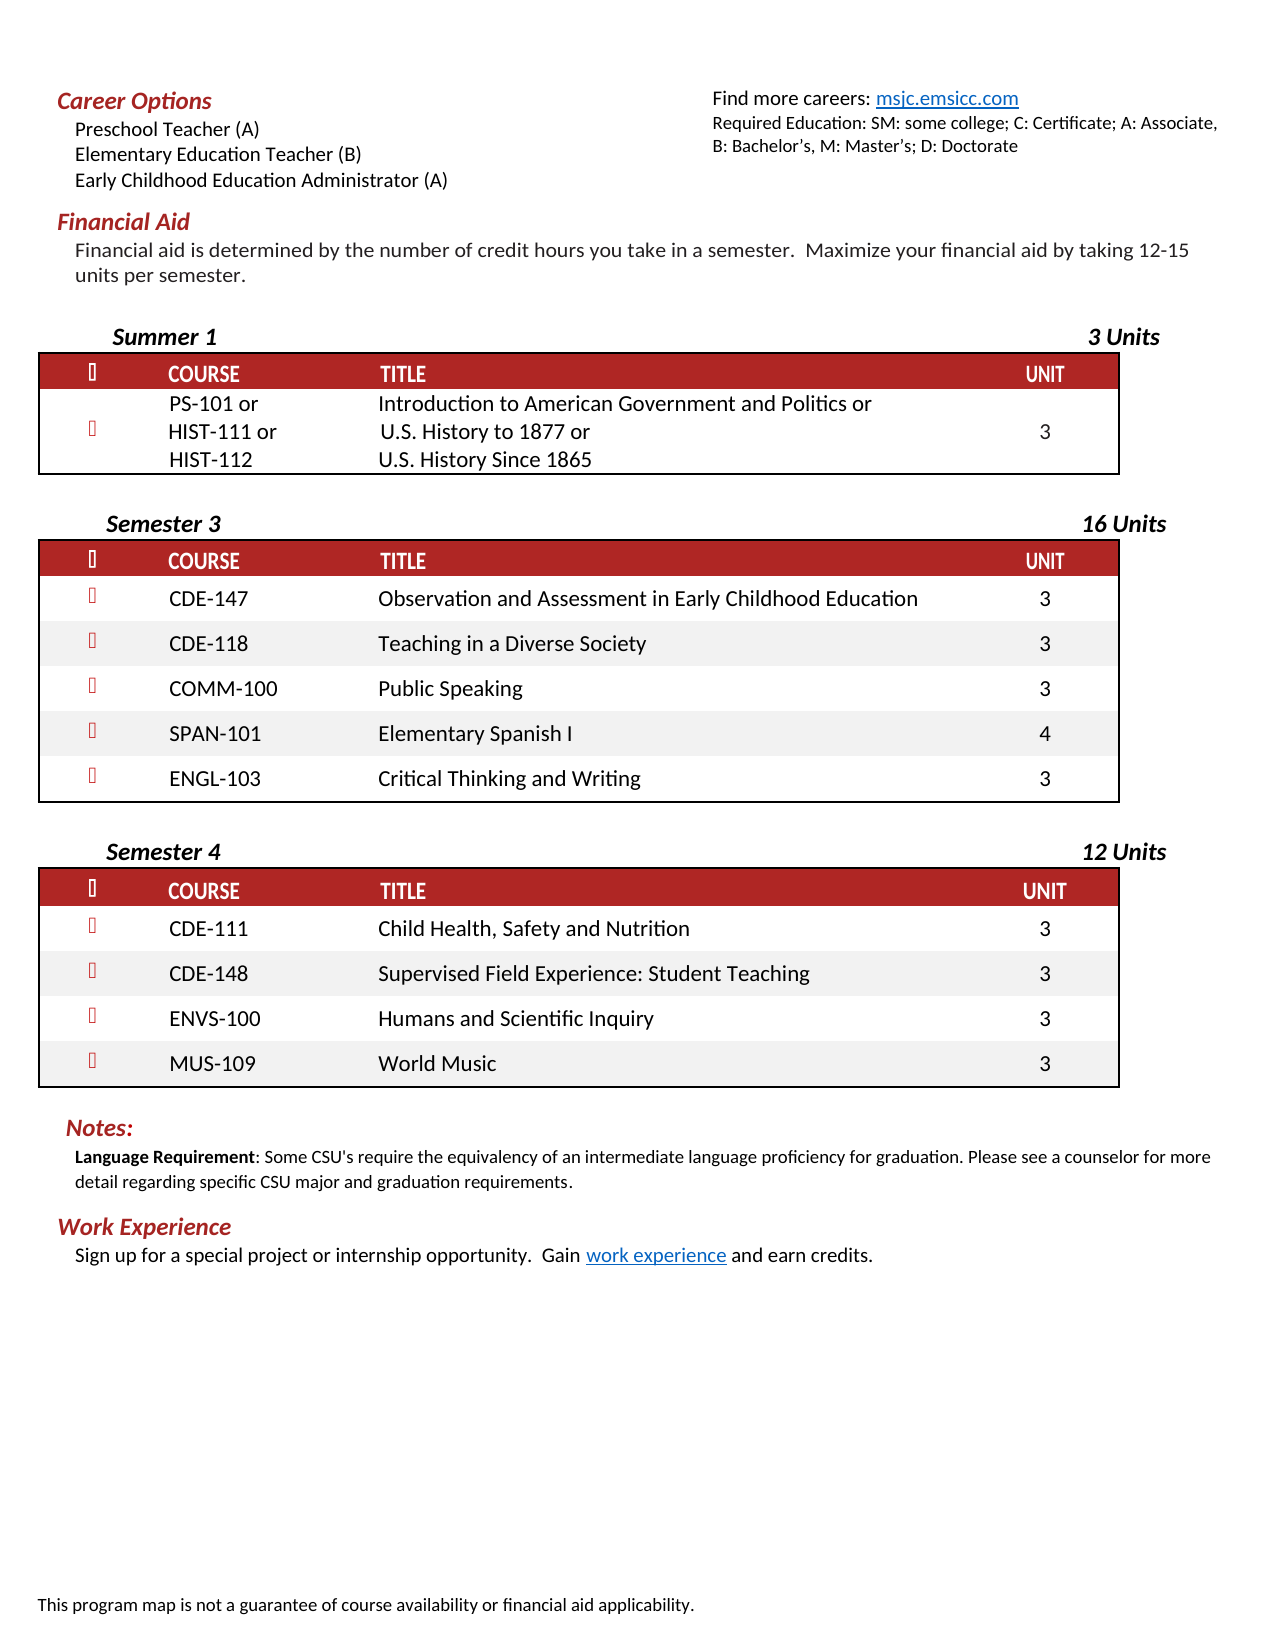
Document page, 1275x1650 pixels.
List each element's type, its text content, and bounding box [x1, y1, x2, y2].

table_header TITLE [369, 869, 981, 906]
text Early Childhood Education Administrator (A) [75, 167, 600, 192]
text Semester 4 12 Units [37, 836, 1237, 867]
table_header COURSE [157, 869, 369, 906]
table_cell Child Health, Safety and Nutrition [369, 906, 981, 951]
table_cell SPAN-101 [157, 711, 369, 756]
table_header TITLE [369, 354, 981, 389]
table_header [40, 354, 157, 389]
table_cell CDE-147 [157, 576, 369, 621]
table_cell COMM-100 [157, 666, 369, 711]
table_cell Elementary Spanish I [369, 711, 981, 756]
table_cell [40, 1041, 157, 1086]
text Sign up for a special project or internship opportunity. Gain work experience and earn credits. [75, 1242, 1237, 1267]
table_cell World Music [369, 1041, 981, 1086]
text Language Requirement: Some CSU's require the equivalency of an intermediate language proficiency for graduation. Please see a counselor for more detail regarding specific CSU major and graduation requirements. [75, 1146, 1237, 1193]
table_cell [40, 576, 157, 621]
table_cell CDE-148 [157, 951, 369, 996]
table_cell CDE-118 [157, 621, 369, 666]
table_header [40, 541, 157, 576]
table_header UNIT [981, 354, 1118, 389]
table_cell 3 [981, 951, 1118, 996]
table_cell 3 [981, 621, 1118, 666]
text Required Education: SM: some college; C: Certificate; A: Associate, B: Bachelor’s, M: Master’s; D: Doctorate [712, 111, 1237, 157]
table_cell ENGL-103 [157, 756, 369, 801]
subtitle Career Options [57, 86, 600, 116]
text Preschool Teacher (A) [75, 116, 600, 141]
table_cell 3 [981, 666, 1118, 711]
text Financial aid is determined by the number of credit hours you take in a semester. Maximize your financial aid by taking 12-15 units per semester. [75, 237, 1237, 288]
table_cell MUS-109 [157, 1041, 369, 1086]
table_cell Introduction to American Government and Politics or U.S. History to 1877 or U.S. History Since 1865 [369, 389, 981, 473]
table_cell [40, 621, 157, 666]
table_cell 3 [981, 1041, 1118, 1086]
table_header COURSE [157, 354, 369, 389]
table_cell [40, 711, 157, 756]
table_cell ENVS-100 [157, 996, 369, 1041]
text Summer 1 3 Units [37, 321, 1237, 352]
table_cell 3 [981, 756, 1118, 801]
table_cell [40, 666, 157, 711]
table_header UNIT [981, 869, 1118, 906]
table_header UNIT [981, 541, 1118, 576]
table_cell [40, 389, 157, 473]
table_cell CDE-111 [157, 906, 369, 951]
table_cell 4 [981, 711, 1118, 756]
text Find more careers: msjc.emsicc.com [712, 86, 1237, 111]
table_cell [40, 996, 157, 1041]
table_cell Critical Thinking and Writing [369, 756, 981, 801]
text Elementary Education Teacher (B) [75, 141, 600, 167]
table_cell 3 [981, 906, 1118, 951]
text Notes: [66, 1113, 1237, 1143]
table_cell 3 [981, 389, 1118, 473]
table_cell 3 [981, 996, 1118, 1041]
table_cell Humans and Scientific Inquiry [369, 996, 981, 1041]
subtitle Work Experience [57, 1212, 1237, 1242]
table_cell [40, 756, 157, 801]
table_cell [40, 951, 157, 996]
table_header [40, 869, 157, 906]
text Semester 3 16 Units [37, 508, 1237, 539]
table_cell Teaching in a Diverse Society [369, 621, 981, 666]
table_header TITLE [369, 541, 981, 576]
subtitle Financial Aid [57, 206, 1237, 237]
table_cell Supervised Field Experience: Student Teaching [369, 951, 981, 996]
table_cell Observation and Assessment in Early Childhood Education [369, 576, 981, 621]
table_header COURSE [157, 541, 369, 576]
table_cell PS-101 or HIST-111 or HIST-112 [157, 389, 369, 473]
table_cell 3 [981, 576, 1118, 621]
table_cell [40, 906, 157, 951]
table_cell Public Speaking [369, 666, 981, 711]
